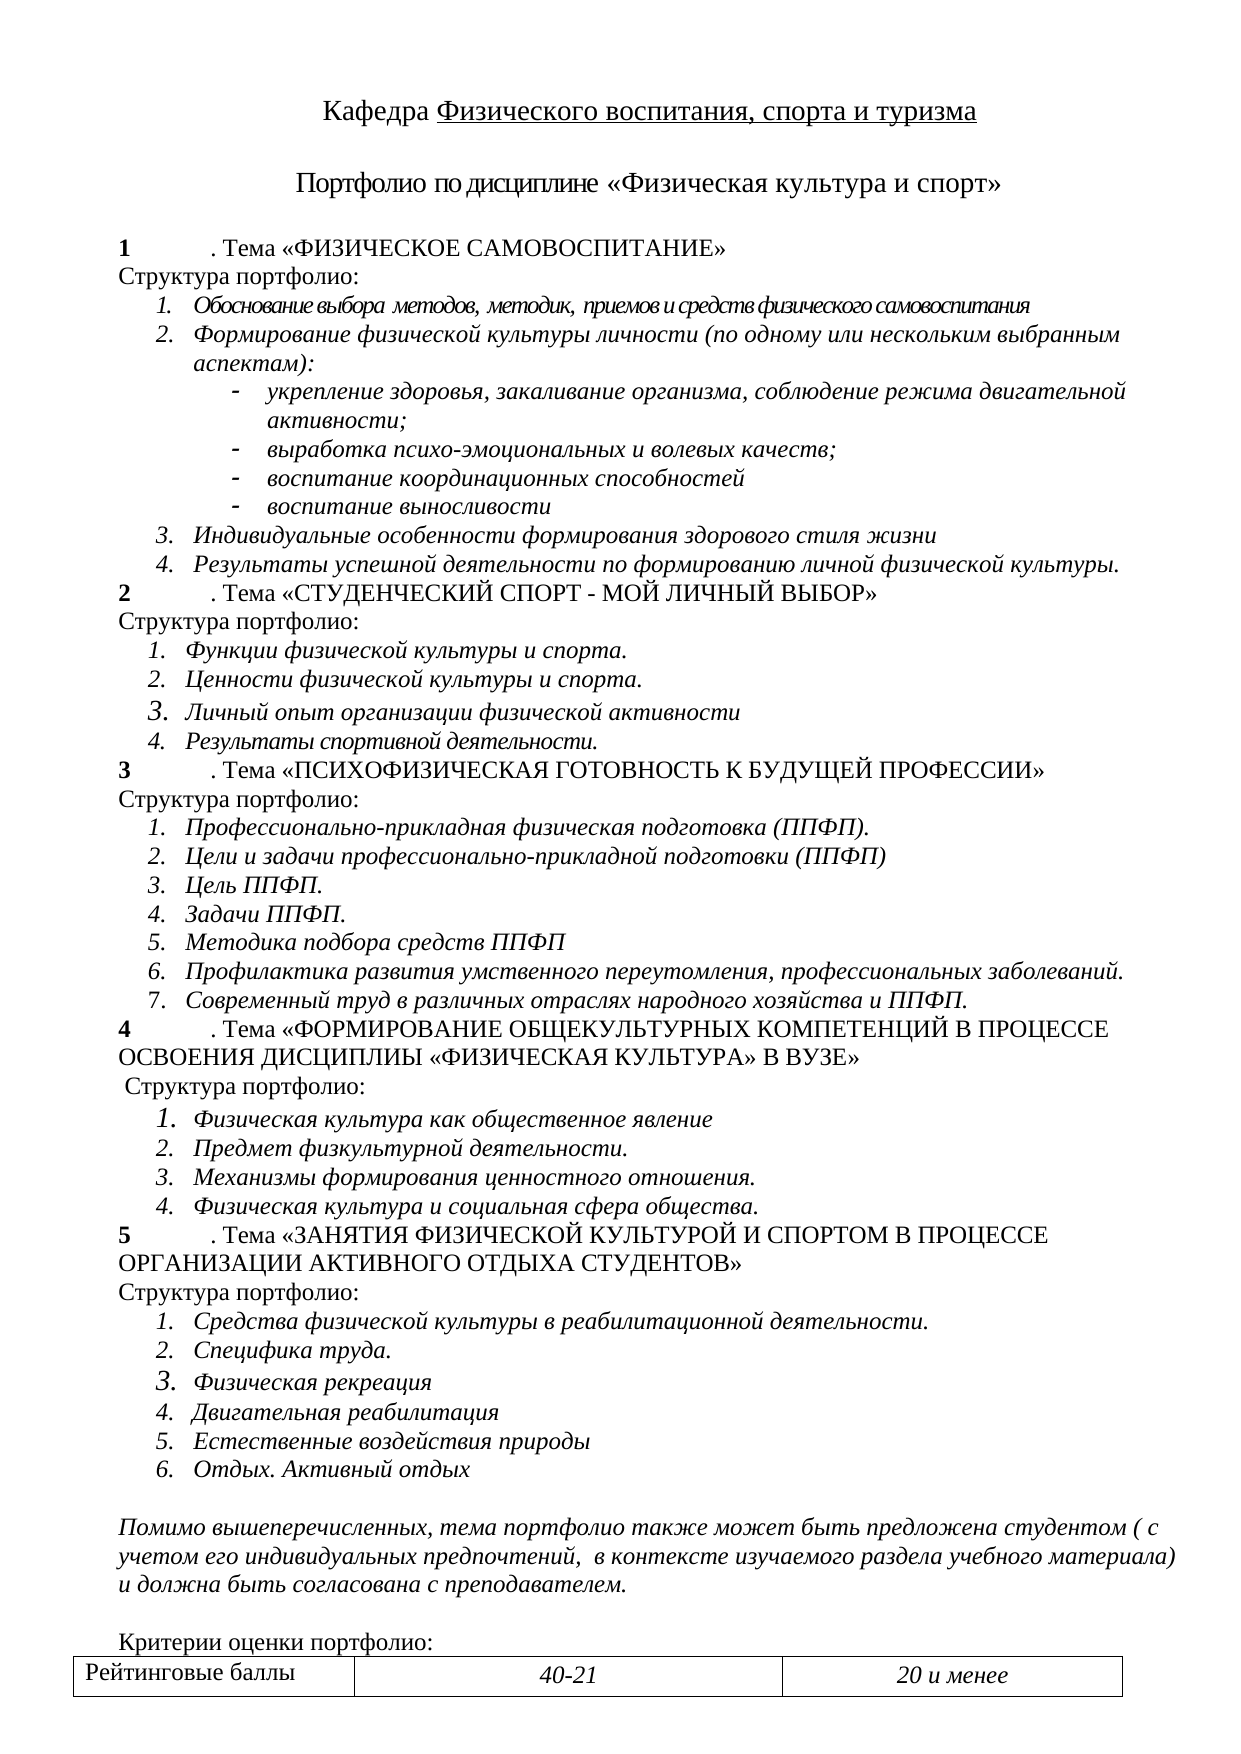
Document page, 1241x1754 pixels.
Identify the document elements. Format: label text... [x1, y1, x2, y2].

table_header 20 и менее [783, 1657, 1122, 1696]
text Критерии оценки портфолио: [118, 1627, 1181, 1656]
list Профилактика развития умственного переутомления, профессиональных заболеваний. [148, 956, 1181, 985]
list Индивидуальные особенности формирования здорового стиля жизни [156, 520, 1181, 549]
list Цель ППФП. [148, 870, 1181, 899]
text Структура портфолио: [118, 784, 1181, 812]
list Физическая культура как общественное явление [156, 1100, 1181, 1133]
list Двигательная реабилитация [156, 1397, 1181, 1426]
text Структура портфолио: [118, 606, 1181, 635]
list укрепление здоровья, закаливание организма, соблюдение режима двигательной активности; [229, 376, 1181, 434]
list Задачи ППФП. [148, 899, 1181, 927]
list Результаты спортивной деятельности. [148, 726, 1181, 755]
text Кафедра Физического воспитания, спорта и туризма [118, 93, 1181, 126]
text Структура портфолио: [118, 1277, 1181, 1306]
text Портфолио по дисциплине «Физическая культура и спорт» [118, 166, 1179, 199]
list Результаты успешной деятельности по формированию личной физической культуры. [156, 549, 1181, 578]
list Обоснование выбора методов, методик, приемов и средств физического самовоспитания [156, 290, 1181, 319]
list воспитание выносливости [229, 491, 1181, 520]
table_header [355, 1657, 782, 1696]
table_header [74, 1657, 354, 1696]
list Физическая культура и социальная сфера общества. [156, 1191, 1181, 1220]
list Механизмы формирования ценностного отношения. [156, 1162, 1181, 1191]
list Цели и задачи профессионально-прикладной подготовки (ППФП) [148, 841, 1181, 870]
list . Тема «ФОРМИРОВАНИЕ ОБЩЕКУЛЬТУРНЫХ КОМПЕТЕНЦИЙ В ПРОЦЕССЕ ОСВОЕНИЯ ДИСЦИПЛИЫ «ФИЗИЧЕСКАЯ КУЛЬТУРА» В ВУЗЕ» [118, 1014, 1181, 1071]
list . Тема «СТУДЕНЧЕСКИЙ СПОРТ - МОЙ ЛИЧНЫЙ ВЫБОР» [118, 578, 1181, 606]
list . Тема «ФИЗИЧЕСКОЕ САМОВОСПИТАНИЕ» [118, 233, 1181, 261]
list Средства физической культуры в реабилитационной деятельности. [156, 1306, 1181, 1335]
list Естественные воздействия природы [156, 1426, 1181, 1454]
list Ценности физической культуры и спорта. [148, 664, 1181, 693]
list Методика подбора средств ППФП [148, 927, 1181, 956]
list Предмет физкультурной деятельности. [156, 1133, 1181, 1162]
list выработка психо-эмоциональных и волевых качеств; [229, 434, 1181, 463]
text Помимо вышеперечисленных, тема портфолио также может быть предложена студентом ( с учетом его индивидуальных предпочтений, в контексте изучаемого раздела учебного материала) и должна быть согласована с преподавателем. [118, 1512, 1181, 1598]
list Современный труд в различных отраслях народного хозяйства и ППФП. [148, 985, 1181, 1014]
text Структура портфолио: [118, 261, 1181, 290]
list Физическая рекреация [156, 1363, 1181, 1397]
list Личный опыт организации физической активности [148, 693, 1181, 726]
text Структура портфолио: [118, 1071, 1181, 1100]
list воспитание координационных способностей [229, 463, 1181, 491]
list . Тема «ПСИХОФИЗИЧЕСКАЯ ГОТОВНОСТЬ К БУДУЩЕЙ ПРОФЕССИИ» [118, 755, 1181, 784]
list Отдых. Активный отдых [156, 1454, 1181, 1483]
list Профессионально-прикладная физическая подготовка (ППФП). [148, 812, 1181, 841]
list . Тема «ЗАНЯТИЯ ФИЗИЧЕСКОЙ КУЛЬТУРОЙ И СПОРТОМ В ПРОЦЕССЕ ОРГАНИЗАЦИИ АКТИВНОГО ОТДЫХА СТУДЕНТОВ» [118, 1220, 1181, 1277]
list Формирование физической культуры личности (по одному или нескольким выбранным аспектам): [156, 319, 1181, 376]
list Специфика труда. [156, 1335, 1181, 1363]
list Функции физической культуры и спорта. [148, 635, 1181, 664]
